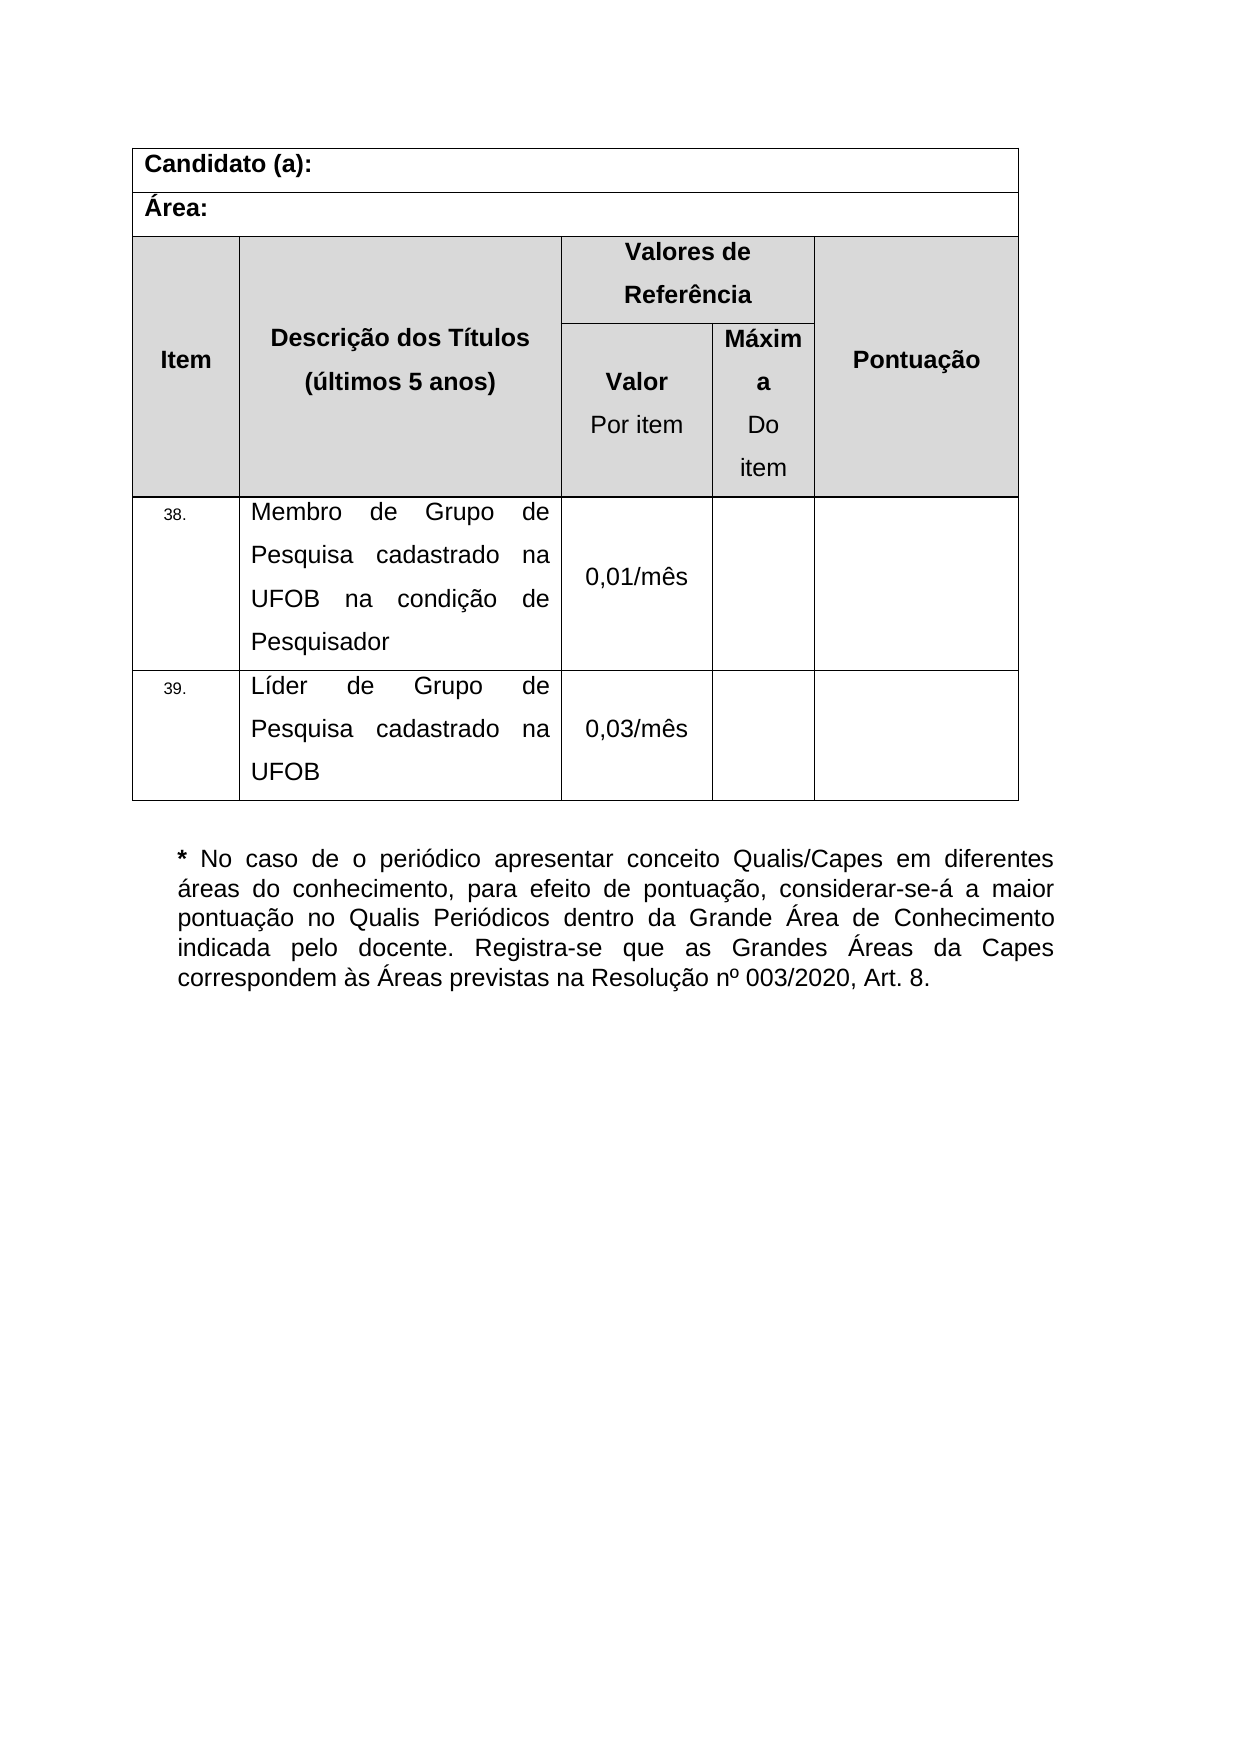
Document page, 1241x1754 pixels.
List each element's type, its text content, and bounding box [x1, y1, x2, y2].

table_cell Descrição dos Títulos (últimos 5 anos) [240, 237, 561, 496]
table_cell Valor Por item [562, 324, 712, 496]
table_cell 0,03/mês [562, 671, 712, 800]
table_cell Item [133, 237, 239, 496]
text * No caso de o periódico apresentar conceito Qualis/Capes em diferentes áreas do conhecimento, para efeito de pontuação, considerar-se-á a maior pontuação no Qualis Periódicos dentro da Grande Área de Conhecimento indicada pelo docente. Registra-se que as Grandes Áreas da Capes correspondem às Áreas previstas na Resolução nº 003/2020, Art. 8. [177, 844, 1056, 991]
table_cell Valores de Referência [562, 237, 814, 323]
table_cell [713, 498, 814, 670]
table_cell Área: [133, 193, 1018, 236]
table_cell Pontuação [815, 237, 1018, 496]
table_cell Líder de Grupo de Pesquisa cadastrado na UFOB [240, 671, 561, 800]
table_cell [133, 498, 239, 670]
table_cell [815, 671, 1018, 800]
table_cell Membro de Grupo de Pesquisa cadastrado na UFOB na condição de Pesquisador [240, 498, 561, 670]
table_header Candidato (a): [133, 149, 1018, 192]
table_cell Máxima Do item [713, 324, 814, 496]
table_cell [713, 671, 814, 800]
table_cell 0,01/mês [562, 498, 712, 670]
table_cell [815, 498, 1018, 670]
table_cell [133, 671, 239, 800]
